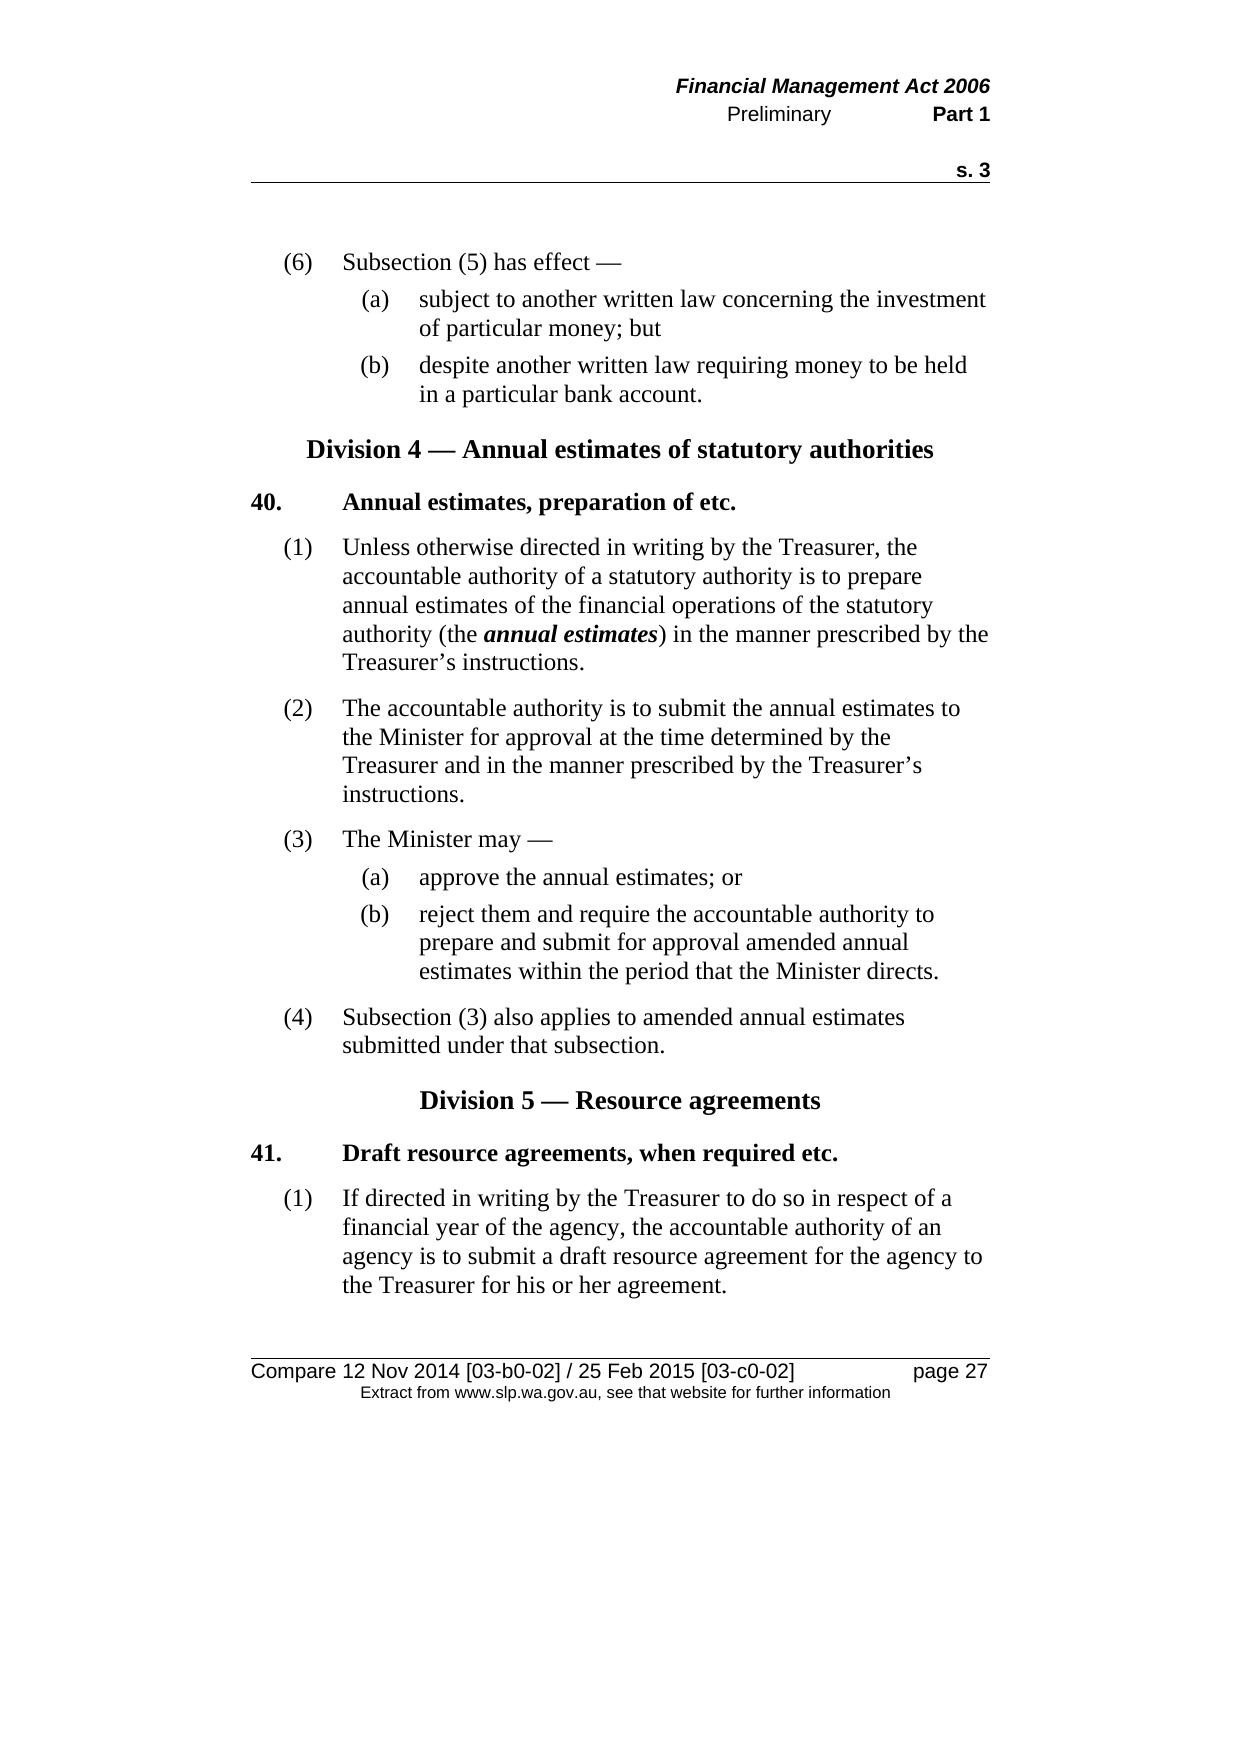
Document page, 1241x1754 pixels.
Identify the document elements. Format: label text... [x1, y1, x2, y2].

text (a) subject to another written law concerning the investment of particular money; but [251, 284, 990, 342]
subtitle Division 4 — Annual estimates of statutory authorities [251, 433, 990, 464]
text (b) reject them and require the accountable authority to prepare and submit for approval amended annual estimates within the period that the Minister directs. [251, 899, 990, 985]
text (6) Subsection (5) has effect — [251, 247, 990, 276]
text (2) The accountable authority is to submit the annual estimates to the Minister for approval at the time determined by the Treasurer and in the manner prescribed by the Treasurer’s instructions. [251, 693, 990, 808]
text (3) The Minister may — [251, 824, 990, 853]
subtitle 41. Draft resource agreements, when required etc. [251, 1138, 990, 1167]
text (b) despite another written law requiring money to be held in a particular bank account. [251, 350, 990, 408]
subtitle 40. Annual estimates, preparation of etc. [251, 487, 990, 516]
subtitle Division 5 — Resource agreements [251, 1084, 990, 1115]
text (1) Unless otherwise directed in writing by the Treasurer, the accountable authority of a statutory authority is to prepare annual estimates of the financial operations of the statutory authority (the annual estimates) in the manner prescribed by the Treasurer’s instructions. [251, 532, 990, 676]
text (1) If directed in writing by the Treasurer to do so in respect of a financial year of the agency, the accountable authority of an agency is to submit a draft resource agreement for the agency to the Treasurer for his or her agreement. [251, 1183, 990, 1298]
text (4) Subsection (3) also applies to amended annual estimates submitted under that subsection. [251, 1002, 990, 1059]
text (a) approve the annual estimates; or [251, 862, 990, 890]
